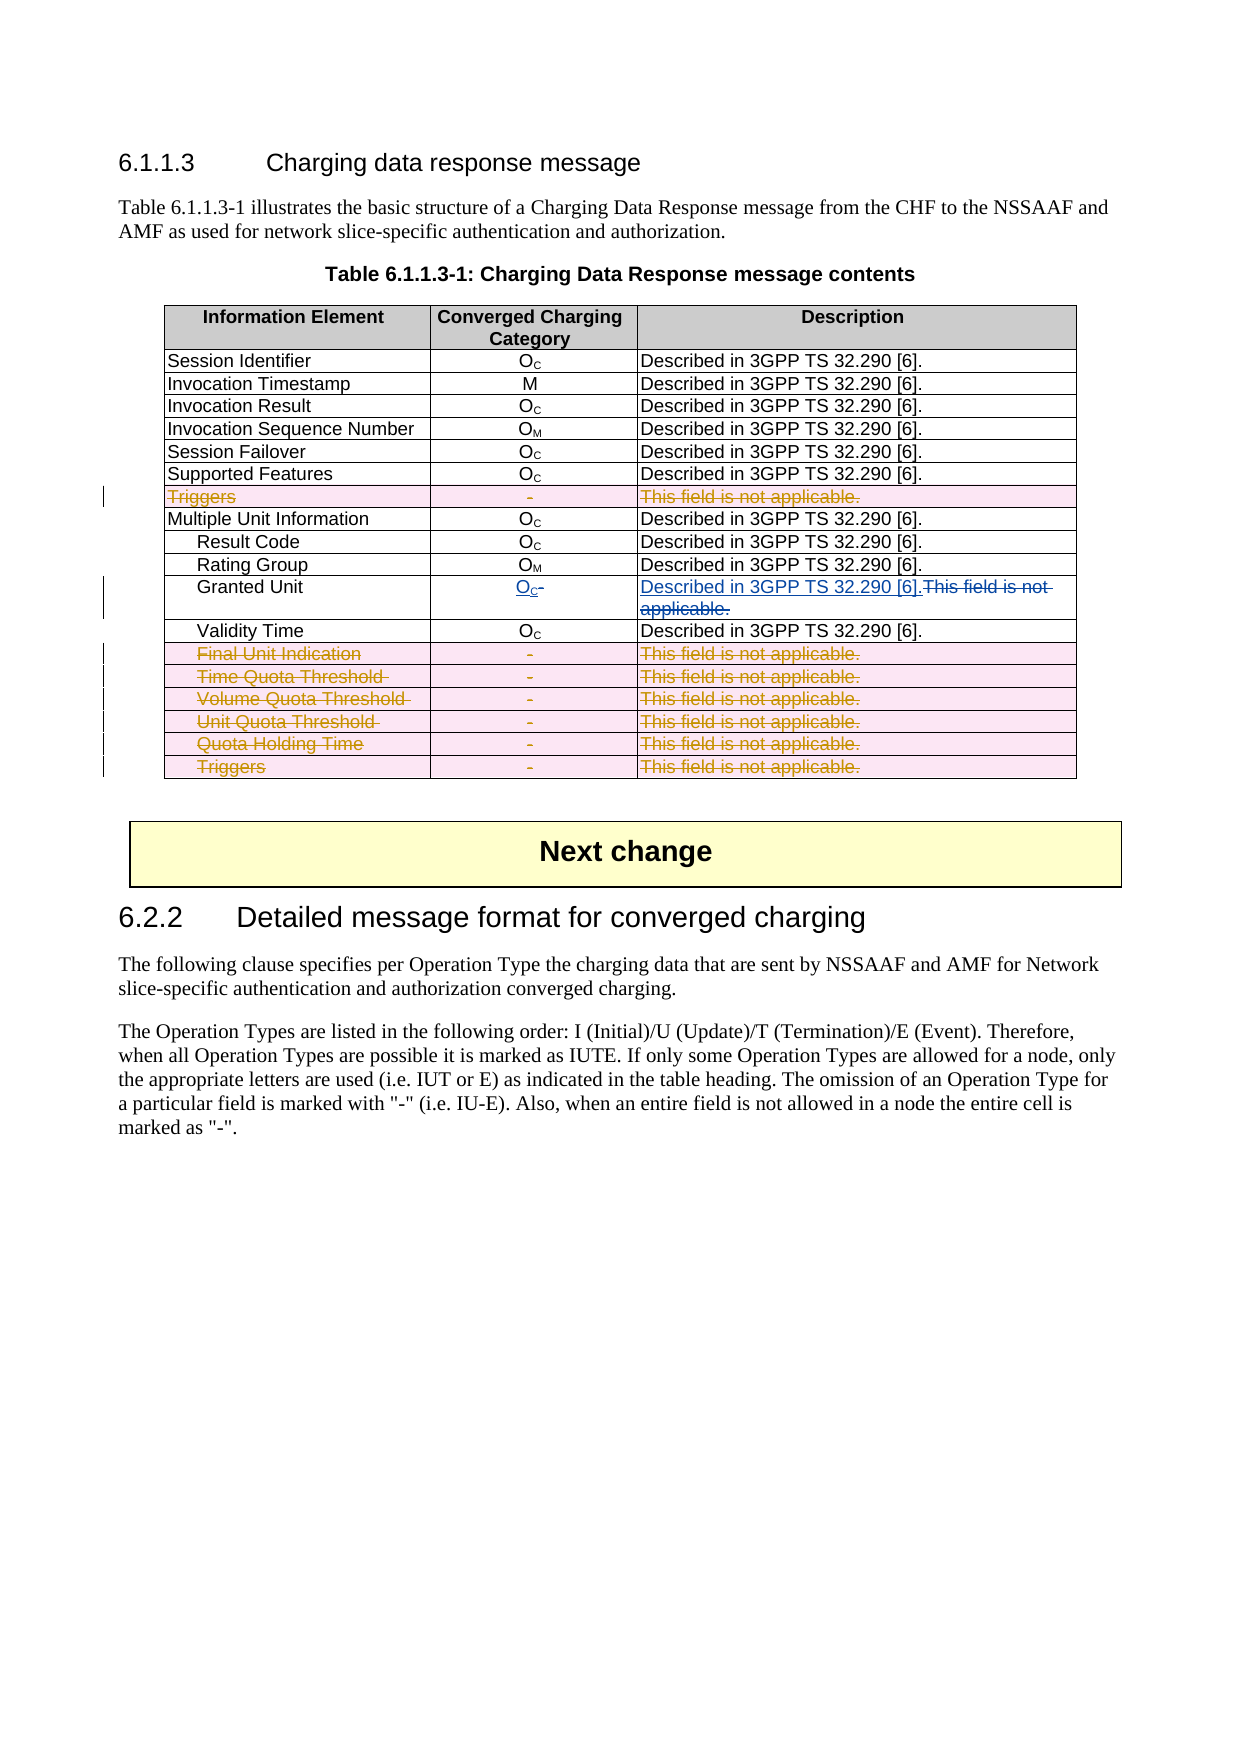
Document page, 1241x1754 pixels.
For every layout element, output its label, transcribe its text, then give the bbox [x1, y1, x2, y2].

table_cell Described in 3GPP TS 32.290 [6]. [638, 440, 1076, 462]
table_cell OC [431, 531, 637, 552]
table_cell Granted Unit [165, 576, 430, 619]
table_cell Described in 3GPP TS 32.290 [6]. [638, 531, 1076, 552]
table_cell [638, 576, 1076, 619]
table_cell OC [431, 508, 637, 530]
table_header Converged Charging Category [431, 306, 637, 349]
table_header Description [638, 306, 1076, 349]
table_cell Described in 3GPP TS 32.290 [6]. [638, 554, 1076, 575]
table_cell Session Failover [165, 440, 430, 462]
text The Operation Types are listed in the following order: I (Initial)/U (Update)/T (Termination)/E (Event). Therefore, when all Operation Types are possible it is marked as IUTE. If only some Operation Types are allowed for a node, only the appropriate letters are used (i.e. IUT or E) as indicated in the table heading. The omission of an Operation Type for a particular field is marked with "-" (i.e. IU-E). Also, when an entire field is not allowed in a node the entire cell is marked as "-". [118, 1019, 1122, 1139]
table_header Next change [131, 822, 1121, 886]
text Table 6.1.1.3-1: Charging Data Response message contents [118, 262, 1122, 286]
table_cell OC [431, 350, 637, 372]
table_cell OC [431, 395, 637, 417]
table_cell OM [431, 418, 637, 439]
table_cell Multiple Unit Information [165, 508, 430, 530]
table_cell Rating Group [165, 554, 430, 575]
table_cell M [431, 373, 637, 394]
table_cell Validity Time [165, 620, 430, 642]
table_cell Invocation Sequence Number [165, 418, 430, 439]
table_cell [431, 576, 637, 619]
table_cell Described in 3GPP TS 32.290 [6]. [638, 463, 1076, 484]
table_cell Supported Features [165, 463, 430, 484]
table_cell Invocation Timestamp [165, 373, 430, 394]
table_cell Described in 3GPP TS 32.290 [6]. [638, 395, 1076, 417]
subtitle 6.1.1.3 Charging data response message [118, 148, 1122, 176]
text Table 6.1.1.3-1 illustrates the basic structure of a Charging Data Response message from the CHF to the NSSAAF and AMF as used for network slice-specific authentication and authorization. [118, 195, 1122, 243]
table_cell Described in 3GPP TS 32.290 [6]. [638, 418, 1076, 439]
table_cell Session Identifier [165, 350, 430, 372]
table_cell Result Code [165, 531, 430, 552]
table_cell Described in 3GPP TS 32.290 [6]. [638, 620, 1076, 642]
table_cell OC [431, 463, 637, 484]
table_header Information Element [165, 306, 430, 349]
subtitle 6.2.2 Detailed message format for converged charging [118, 900, 1122, 933]
table_cell Described in 3GPP TS 32.290 [6]. [638, 350, 1076, 372]
table_cell OM [431, 554, 637, 575]
table_cell OC [431, 440, 637, 462]
table_cell Described in 3GPP TS 32.290 [6]. [638, 508, 1076, 530]
table_cell Invocation Result [165, 395, 430, 417]
table_cell Described in 3GPP TS 32.290 [6]. [638, 373, 1076, 394]
text The following clause specifies per Operation Type the charging data that are sent by NSSAAF and AMF for Network slice-specific authentication and authorization converged charging. [118, 952, 1122, 1000]
table_cell OC [431, 620, 637, 642]
